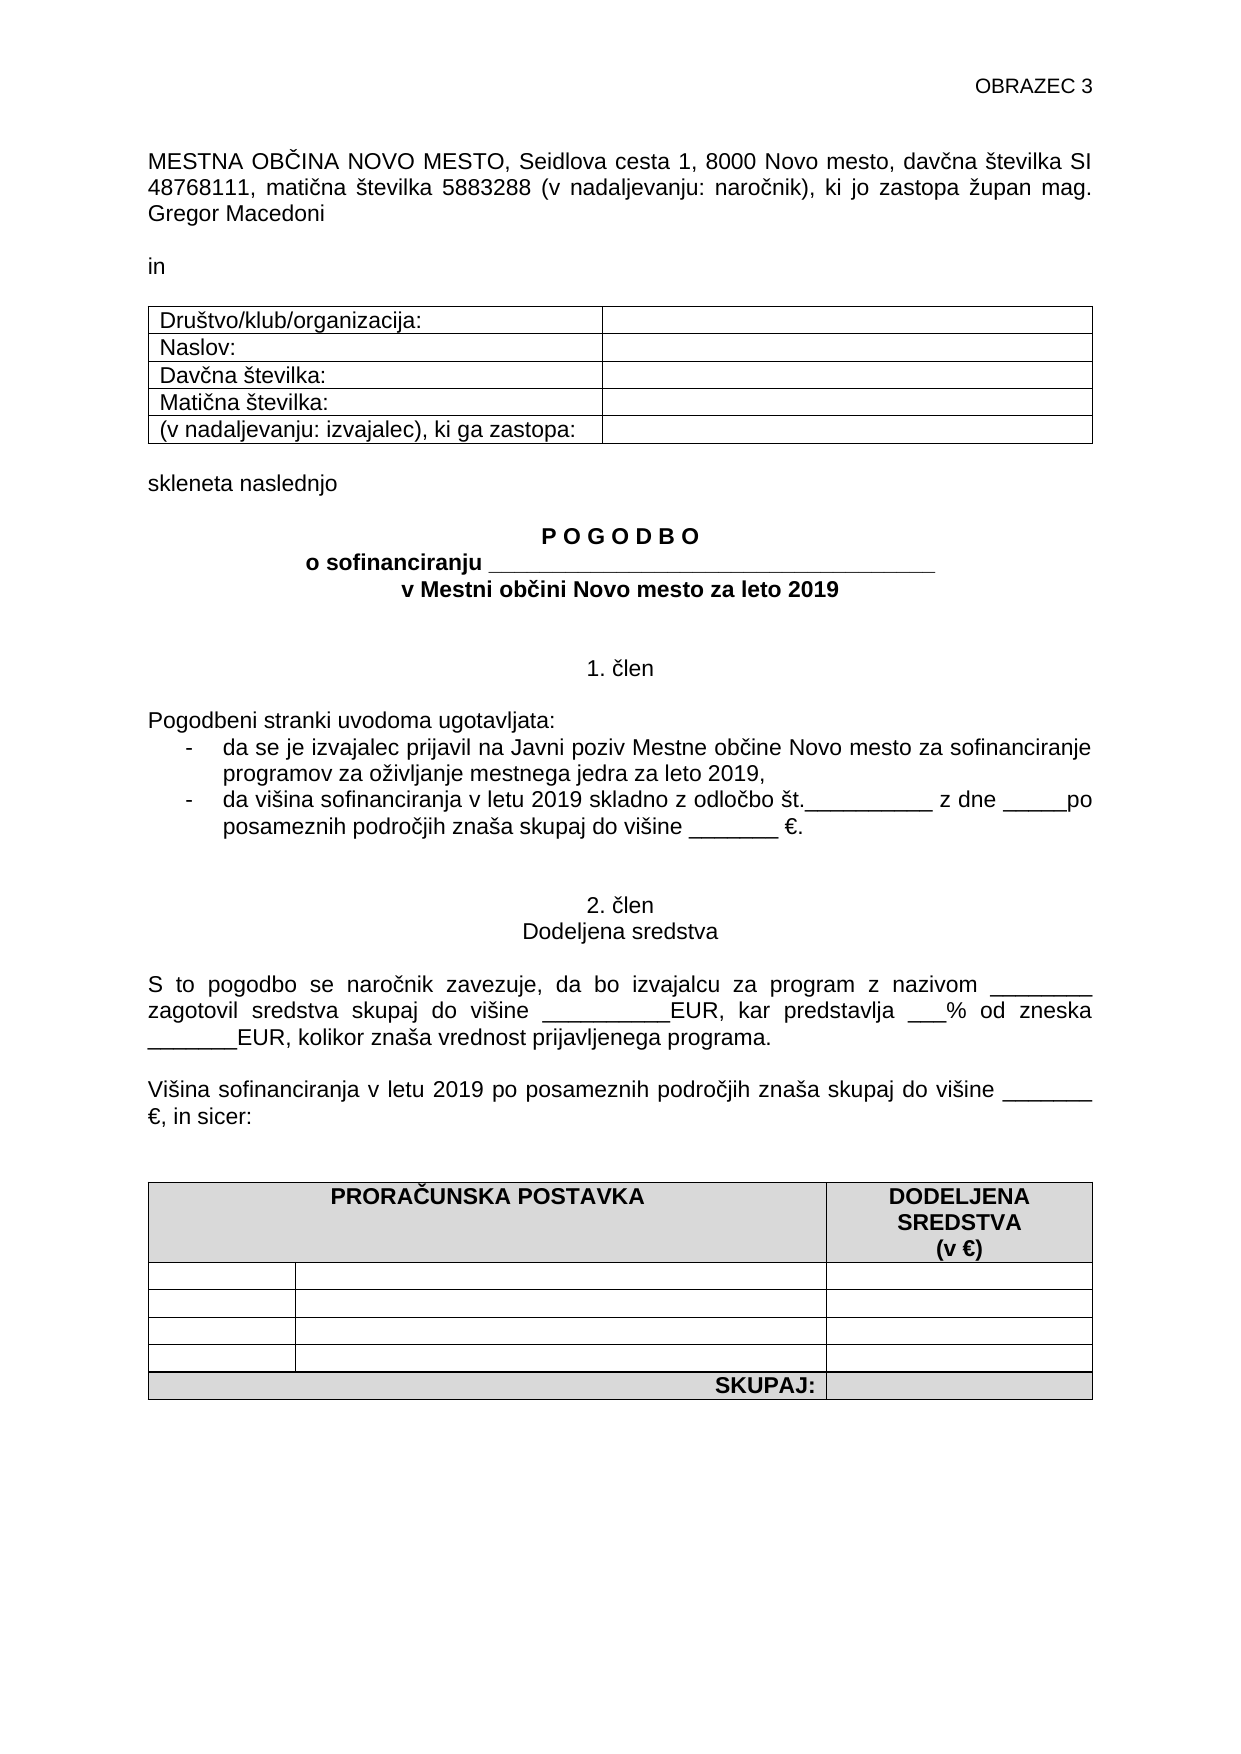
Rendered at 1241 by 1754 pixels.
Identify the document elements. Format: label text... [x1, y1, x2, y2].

table_cell SKUPAJ: [149, 1373, 826, 1399]
text MESTNA OBČINA NOVO MESTO, Seidlova cesta 1, 8000 Novo mesto, davčna številka SI 48768111, matična številka 5883288 (v nadaljevanju: naročnik), ki jo zastopa župan mag. Gregor Macedoni [148, 148, 1093, 227]
table_cell [603, 416, 1092, 443]
list da se je izvajalec prijavil na Javni poziv Mestne občine Novo mesto za sofinanciranje programov za oživljanje mestnega jedra za leto 2019, [185, 734, 1093, 786]
text Višina sofinanciranja v letu 2019 po posameznih področjih znaša skupaj do višine _______ €, in sicer: [148, 1076, 1093, 1129]
table_cell Naslov: [149, 334, 602, 361]
text skleneta naslednjo [148, 470, 1093, 496]
table_header PRORAČUNSKA POSTAVKA [149, 1183, 826, 1262]
text P O G O D B O [148, 523, 1093, 549]
text S to pogodbo se naročnik zavezuje, da bo izvajalcu za program z nazivom ________ zagotovil sredstva skupaj do višine __________EUR, kar predstavlja ___% od zneska _______EUR, kolikor znaša vrednost prijavljenega programa. [148, 971, 1093, 1050]
text o sofinanciranju ___________________________________ [148, 549, 1093, 576]
list da višina sofinanciranja v letu 2019 skladno z odločbo št.__________ z dne _____po posameznih področjih znaša skupaj do višine _______ €. [185, 786, 1093, 839]
table_cell [296, 1345, 826, 1371]
table_header DODELJENA SREDSTVA (v €) [827, 1183, 1092, 1262]
table_cell [827, 1373, 1092, 1399]
table_header Društvo/klub/organizacija: [149, 307, 602, 333]
table_cell [149, 1318, 295, 1344]
text in [148, 253, 1093, 279]
table_cell [603, 362, 1092, 388]
text Pogodbeni stranki uvodoma ugotavljata: [148, 707, 1093, 734]
table_cell (v nadaljevanju: izvajalec), ki ga zastopa: [149, 416, 602, 443]
table_cell [827, 1318, 1092, 1344]
text Dodeljena sredstva [148, 918, 1093, 944]
table_cell [827, 1263, 1092, 1289]
table_cell Davčna številka: [149, 362, 602, 388]
table_cell [149, 1345, 295, 1371]
table_cell [296, 1318, 826, 1344]
table_header [603, 307, 1092, 333]
table_cell [149, 1290, 295, 1317]
text 2. člen [148, 892, 1093, 918]
text v Mestni občini Novo mesto za leto 2019 [148, 576, 1093, 602]
text 1. člen [148, 654, 1093, 681]
table_cell [827, 1345, 1092, 1371]
table_cell [603, 389, 1092, 415]
table_cell [296, 1290, 826, 1317]
table_cell Matična številka: [149, 389, 602, 415]
table_cell [603, 334, 1092, 361]
table_cell [296, 1263, 826, 1289]
table_cell [149, 1263, 295, 1289]
table_cell [827, 1290, 1092, 1317]
